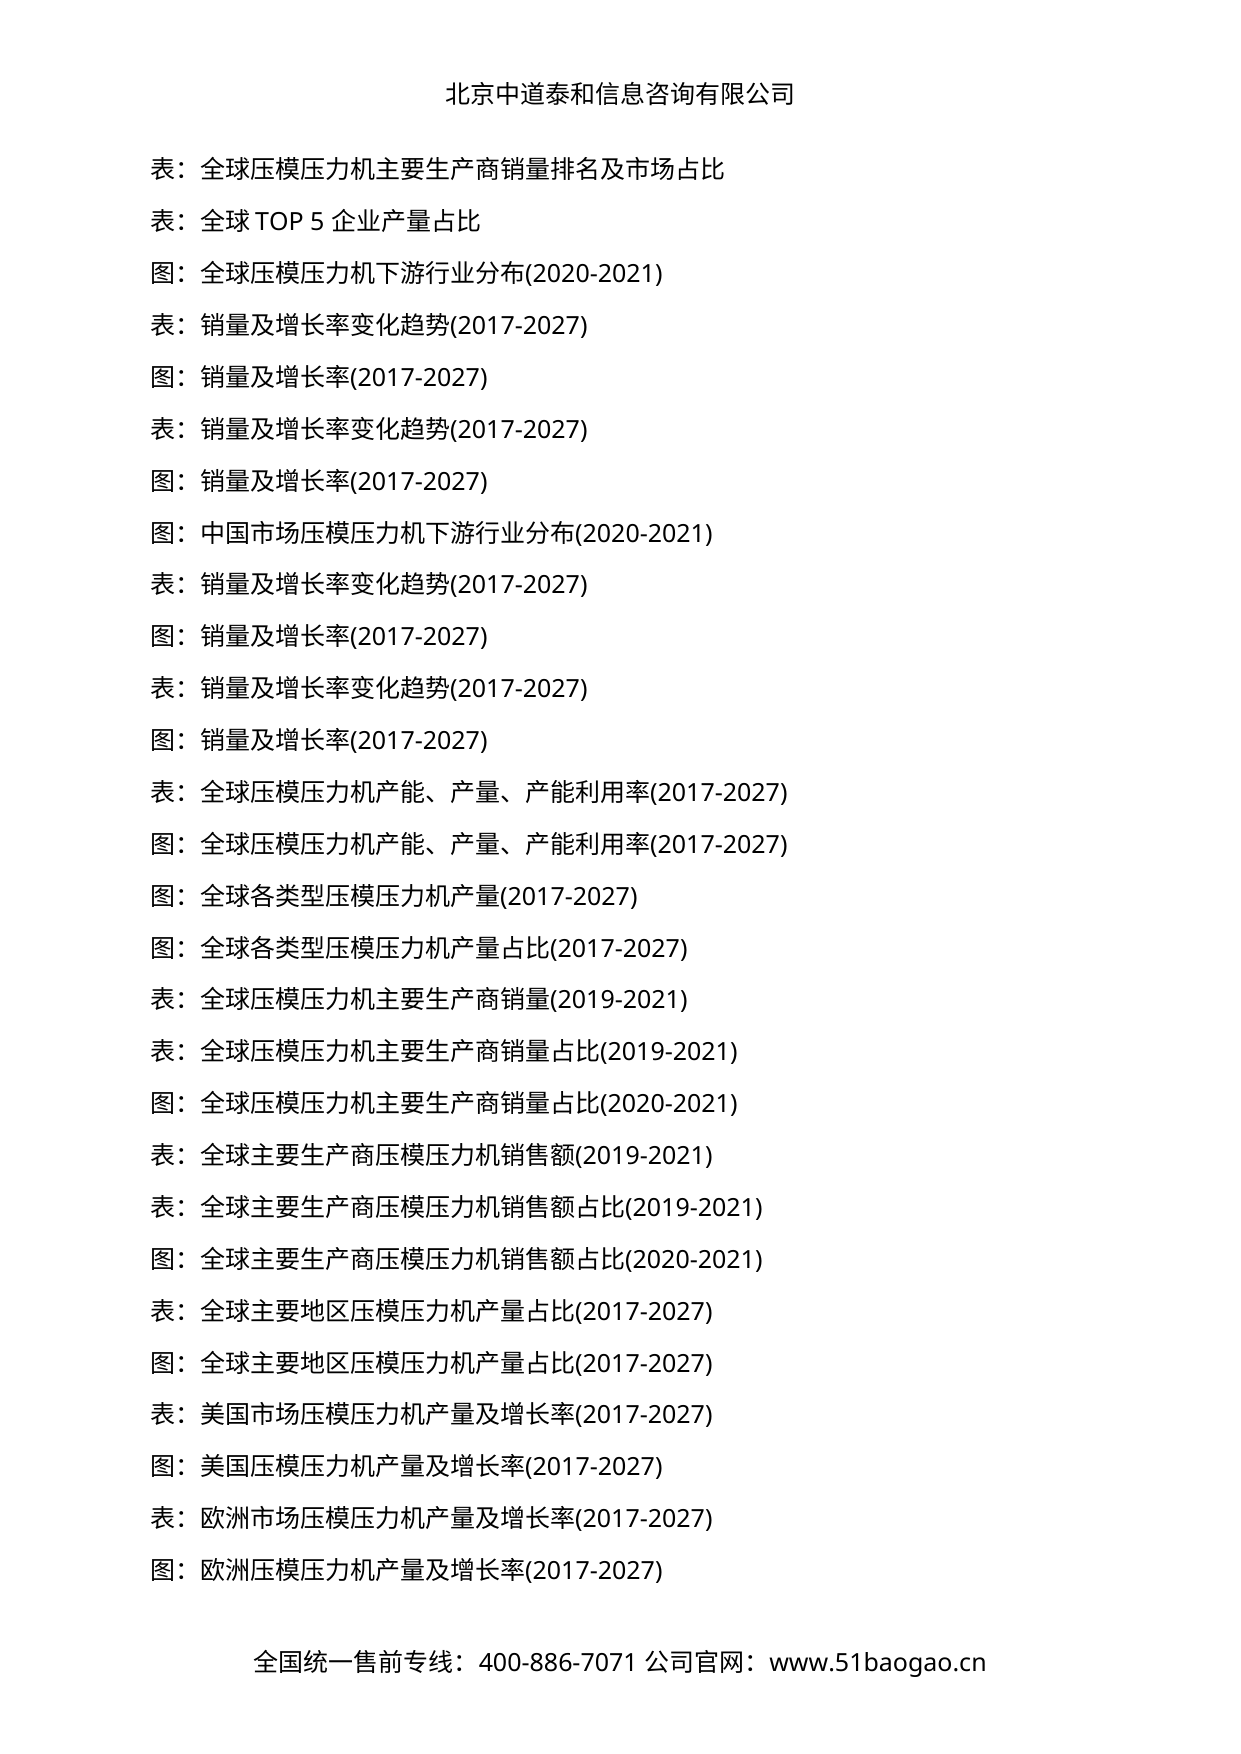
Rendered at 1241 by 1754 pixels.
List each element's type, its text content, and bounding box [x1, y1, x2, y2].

text 图：美国压模压力机产量及增长率(2017-2027) [150, 1447, 1090, 1483]
text 表：全球压模压力机主要生产商销量(2019-2021) [150, 980, 1090, 1016]
text 图：全球各类型压模压力机产量(2017-2027) [150, 876, 1090, 912]
text 表：销量及增长率变化趋势(2017-2027) [150, 306, 1090, 342]
text 图：销量及增长率(2017-2027) [150, 357, 1090, 394]
text 图：全球压模压力机下游行业分布(2020-2021) [150, 254, 1090, 290]
text 表：销量及增长率变化趋势(2017-2027) [150, 409, 1090, 446]
text 图：中国市场压模压力机下游行业分布(2020-2021) [150, 513, 1090, 549]
text 图：销量及增长率(2017-2027) [150, 461, 1090, 497]
text 图：全球压模压力机主要生产商销量占比(2020-2021) [150, 1084, 1090, 1120]
text 表：全球压模压力机产能、产量、产能利用率(2017-2027) [150, 772, 1090, 809]
text 图：全球主要生产商压模压力机销售额占比(2020-2021) [150, 1239, 1090, 1276]
text 表：销量及增长率变化趋势(2017-2027) [150, 669, 1090, 705]
text 表：全球主要地区压模压力机产量占比(2017-2027) [150, 1291, 1090, 1327]
text 表：全球主要生产商压模压力机销售额占比(2019-2021) [150, 1187, 1090, 1224]
text 图：全球各类型压模压力机产量占比(2017-2027) [150, 928, 1090, 964]
text 表：全球主要生产商压模压力机销售额(2019-2021) [150, 1136, 1090, 1172]
text 表：销量及增长率变化趋势(2017-2027) [150, 565, 1090, 601]
text 图：销量及增长率(2017-2027) [150, 617, 1090, 653]
text 图：全球压模压力机产能、产量、产能利用率(2017-2027) [150, 824, 1090, 861]
text 图：全球主要地区压模压力机产量占比(2017-2027) [150, 1343, 1090, 1379]
text 表：全球TOP 5 企业产量占比 [150, 202, 1090, 238]
text 图：欧洲压模压力机产量及增长率(2017-2027) [150, 1551, 1090, 1587]
text 表：欧洲市场压模压力机产量及增长率(2017-2027) [150, 1499, 1090, 1535]
text 表：全球压模压力机主要生产商销量排名及市场占比 [150, 150, 1090, 186]
text 表：美国市场压模压力机产量及增长率(2017-2027) [150, 1395, 1090, 1431]
text 表：全球压模压力机主要生产商销量占比(2019-2021) [150, 1032, 1090, 1068]
text 图：销量及增长率(2017-2027) [150, 721, 1090, 757]
